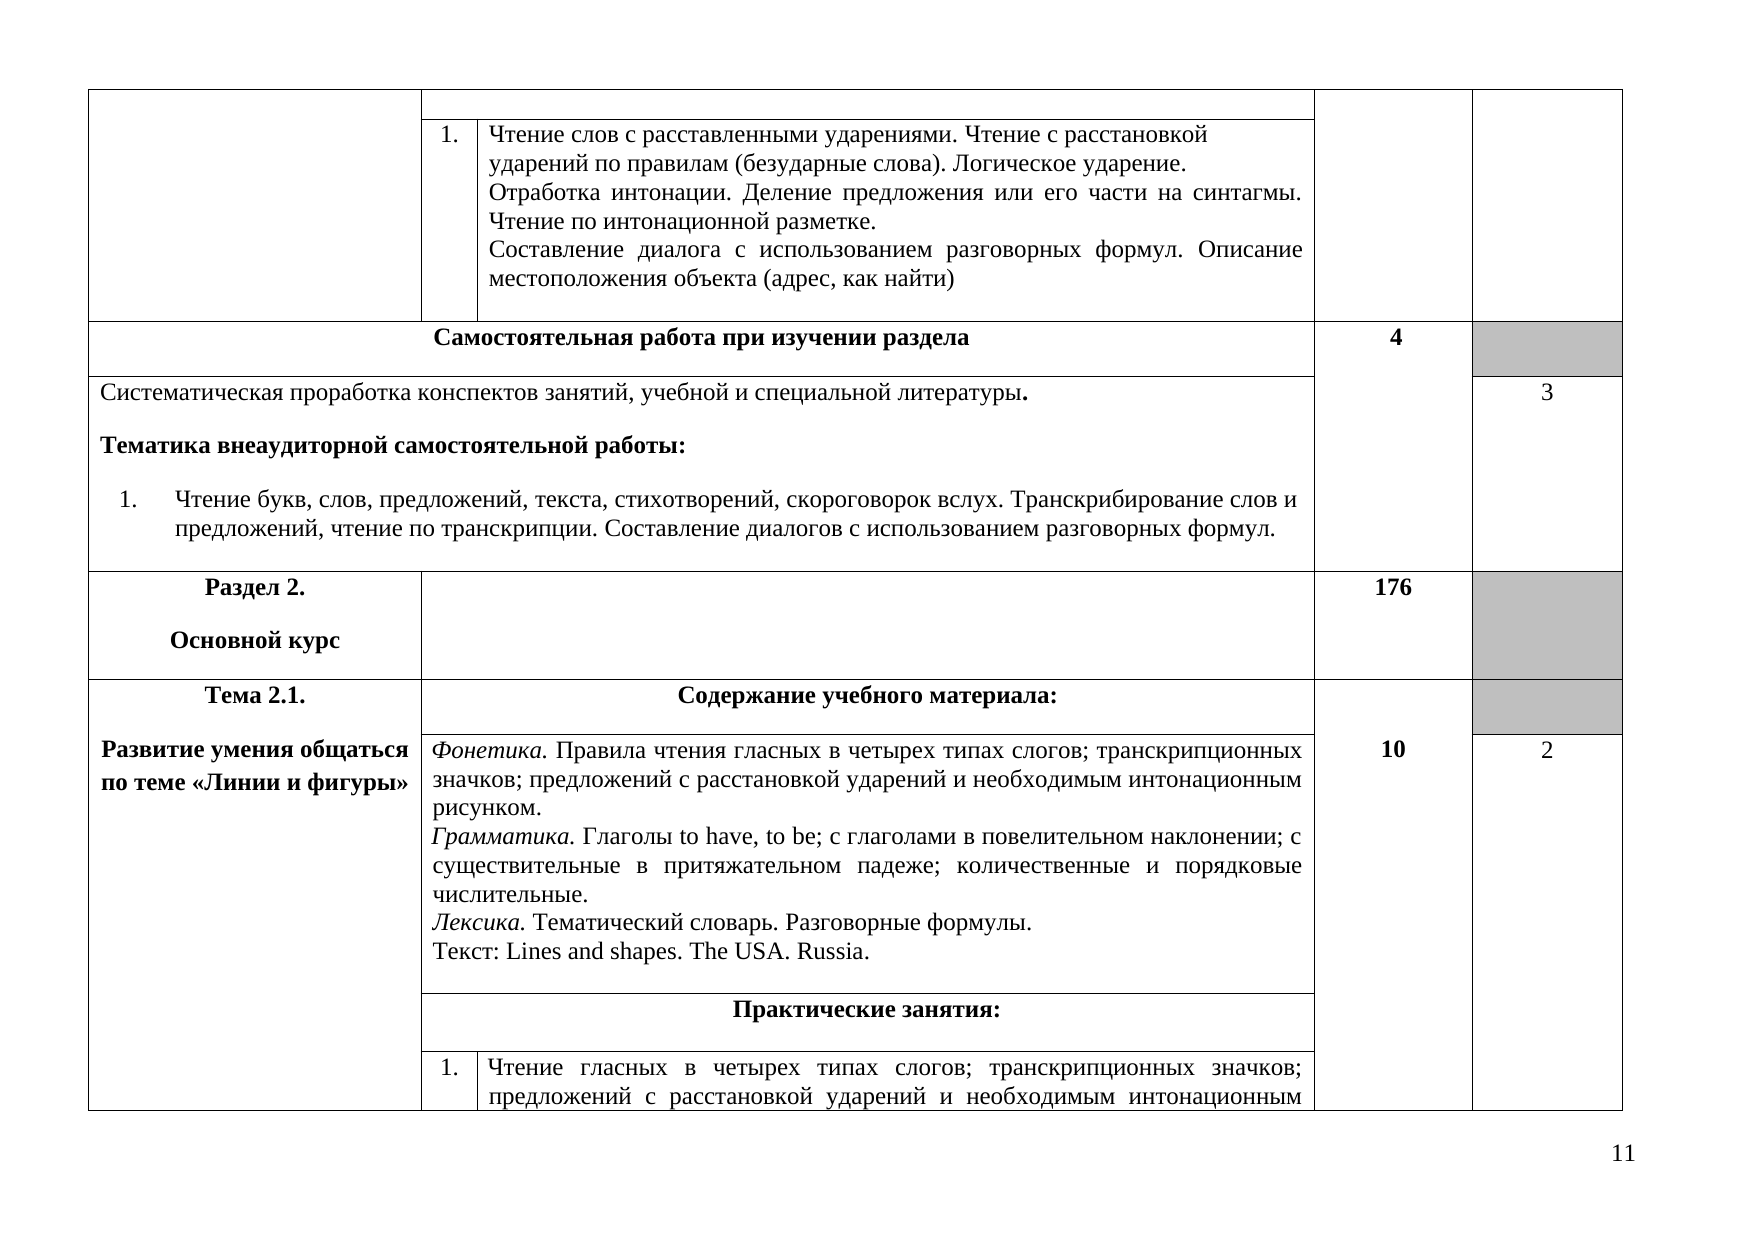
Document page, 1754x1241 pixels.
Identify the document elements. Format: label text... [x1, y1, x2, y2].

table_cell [422, 90, 1314, 118]
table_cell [478, 1052, 1314, 1110]
table_cell 176 [1315, 572, 1472, 679]
table_cell 10 [1315, 680, 1472, 1110]
table_cell 1. [422, 1052, 477, 1110]
table_cell 2 [1473, 735, 1622, 1110]
table_cell [1473, 680, 1622, 734]
table_cell Фонетика. Правила чтения гласных в четырех типах слогов; транскрипционных значков; предложений с расстановкой ударений и необходимым интонационным рисунком. Грамматика. Глаголы to have, to be; с глаголами в повелительном наклонении; с существительные в притяжательном падеже; количественные и порядковые числительные. Лексика. Тематический словарь. Разговорные формулы. Текст: Lines and shapes. The USA. Russia. [422, 735, 1314, 993]
table_cell Чтение слов с расставленными ударениями. Чтение с расстановкой ударений по правилам (безударные слова). Логическое ударение. Отработка интонации. Деление предложения или его части на синтагмы. Чтение по интонационной разметке. Составление диалога с использованием разговорных формул. Описание местоположения объекта (адрес, как найти) [478, 120, 1314, 321]
table_cell Практические занятия: [422, 994, 1314, 1051]
table_cell 3 [1473, 377, 1622, 571]
table_cell Самостоятельная работа при изучении раздела [89, 322, 1314, 376]
table_cell 4 [1315, 322, 1472, 571]
table_cell Содержание учебного материала: [422, 680, 1314, 734]
table_cell Тема 2.1. Развитие умения общаться по теме «Линии и фигуры» [89, 680, 421, 1110]
table_cell 1. [422, 120, 477, 321]
table_cell [1473, 572, 1622, 679]
table_cell Раздел 2. Основной курс [89, 572, 421, 679]
table_cell [422, 572, 1314, 679]
table_cell [1473, 322, 1622, 376]
table_cell Систематическая проработка конспектов занятий, учебной и специальной литературы. Тематика внеаудиторной самостоятельной работы: Чтение букв, слов, предложений, текста, стихотворений, скороговорок вслух. Транскрибирование слов и предложений, чтение по транскрипции. Составление диалогов с использованием разговорных формул. [89, 377, 1314, 571]
